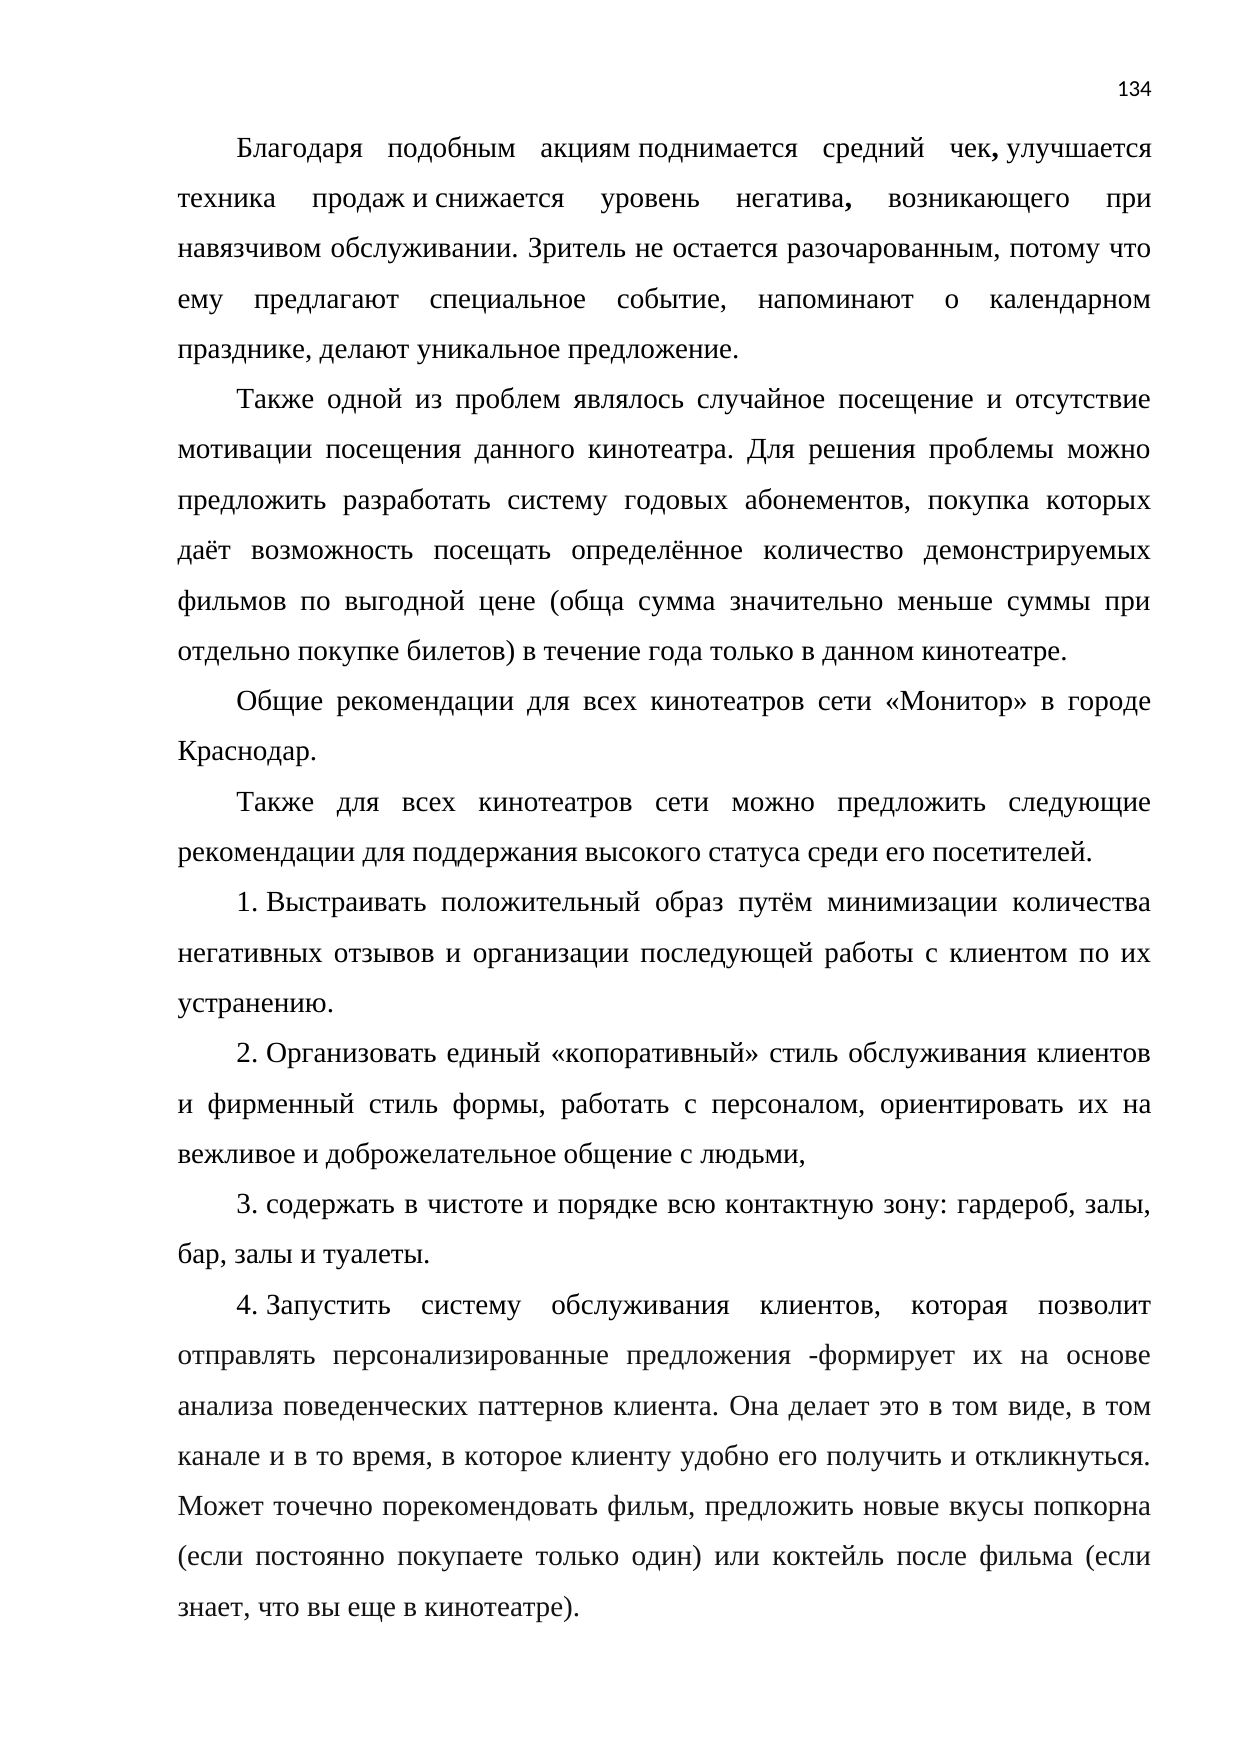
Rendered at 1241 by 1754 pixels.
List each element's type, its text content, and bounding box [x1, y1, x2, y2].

list Выстраивать положительный образ путём минимизации количества негативных отзывов и организации последующей работы с клиентом по их устранению. [177, 884, 1152, 1019]
text Общие рекомендации для всех кинотеатров сети «Монитор» в городе Краснодар. [177, 683, 1152, 767]
list содержать в чистоте и порядке всю контактную зону: гардероб, залы, бар, залы и туалеты. [177, 1186, 1152, 1270]
text Также одной из проблем являлось случайное посещение и отсутствие мотивации посещения данного кинотеатра. Для решения проблемы можно предложить разработать систему годовых абонементов, покупка которых даёт возможность посещать определённое количество демонстрируемых фильмов по выгодной цене (обща сумма значительно меньше суммы при отдельно покупке билетов) в течение года только в данном кинотеатре. [177, 381, 1152, 666]
list Организовать единый «копоративный» стиль обслуживания клиентов и фирменный стиль формы, работать с персоналом, ориентировать их на вежливое и доброжелательное общение с людьми, [177, 1035, 1152, 1169]
text Также для всех кинотеатров сети можно предложить следующие рекомендации для поддержания высокого статуса среди его посетителей. [177, 784, 1152, 868]
text Благодаря подобным акциям поднимается средний чек, улучшается техника продаж и снижается уровень негатива, возникающего при навязчивом обслуживании. Зритель не остается разочарованным, потому что ему предлагают специальное событие, напоминают о календарном празднике, делают уникальное предложение. [177, 130, 1152, 364]
list Запустить систему обслуживания клиентов, которая позволит отправлять персонализированные предложения -формирует их на основе анализа поведенческих паттернов клиента. Она делает это в том виде, в том канале и в то время, в которое клиенту удобно его получить и откликнуться. Может точечно порекомендовать фильм, предложить новые вкусы попкорна (если постоянно покупаете только один) или коктейль после фильма (если знает, что вы еще в кинотеатре). [177, 1287, 1152, 1622]
